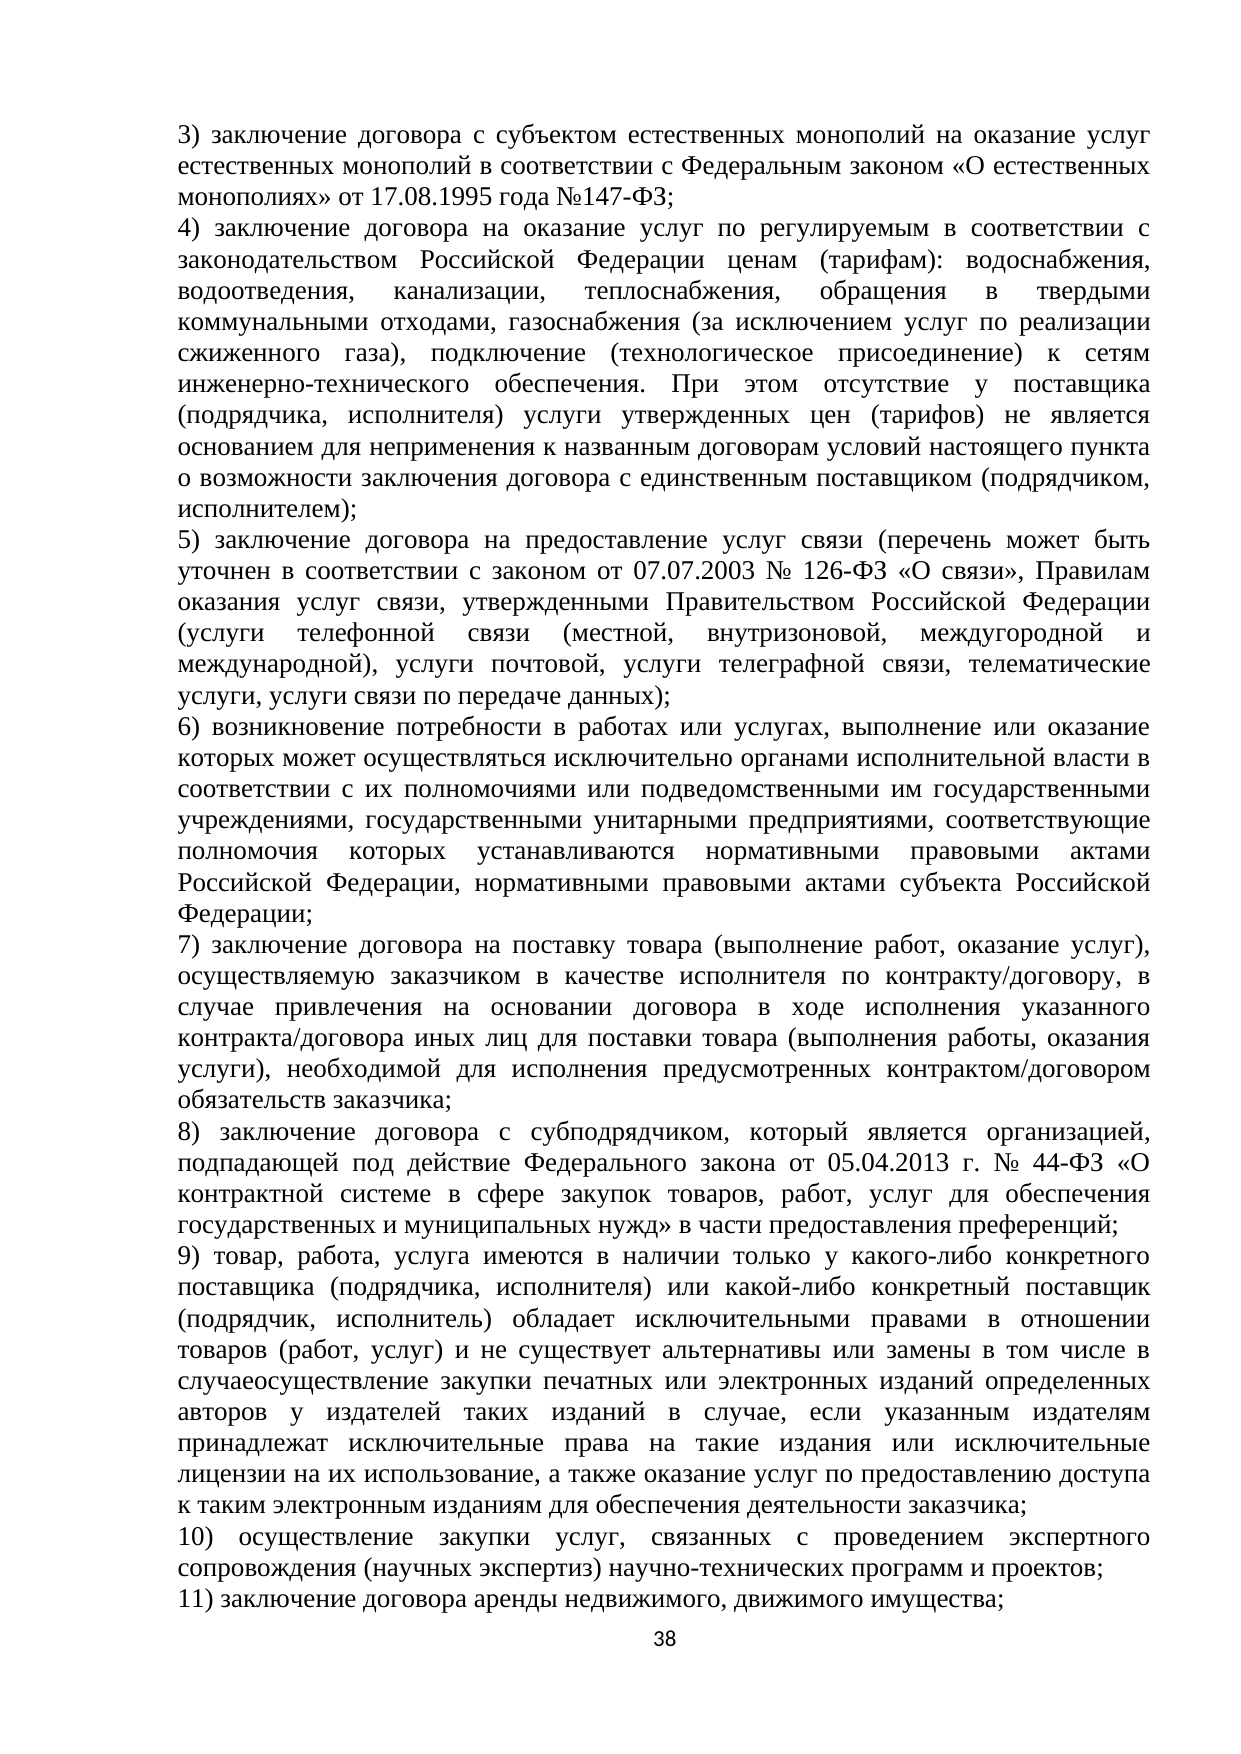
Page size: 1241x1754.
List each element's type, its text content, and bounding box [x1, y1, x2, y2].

text 3) заключение договора с субъектом естественных монополий на оказание услуг естественных монополий в соответствии с Федеральным законом «О естественных монополиях» от 17.08.1995 года №147-ФЗ; [177, 118, 1152, 212]
text 10) осуществление закупки услуг, связанных с проведением экспертного сопровождения (научных экспертиз) научно-технических программ и проектов; [177, 1520, 1152, 1582]
text 4) заключение договора на оказание услуг по регулируемым в соответствии с законодательством Российской Федерации ценам (тарифам): водоснабжения, водоотведения, канализации, теплоснабжения, обращения в твердыми коммунальными отходами, газоснабжения (за исключением услуг по реализации сжиженного газа), подключение (технологическое присоединение) к сетям инженерно-технического обеспечения. При этом отсутствие у поставщика (подрядчика, исполнителя) услуги утвержденных цен (тарифов) не является основанием для неприменения к названным договорам условий настоящего пункта о возможности заключения договора с единственным поставщиком (подрядчиком, исполнителем); [177, 212, 1152, 523]
text 9) товар, работа, услуга имеются в наличии только у какого-либо конкретного поставщика (подрядчика, исполнителя) или какой-либо конкретный поставщик (подрядчик, исполнитель) обладает исключительными правами в отношении товаров (работ, услуг) и не существует альтернативы или замены в том числе в случаеосуществление закупки печатных или электронных изданий определенных авторов у издателей таких изданий в случае, если указанным издателям принадлежат исключительные права на такие издания или исключительные лицензии на их использование, а также оказание услуг по предоставлению доступа к таким электронным изданиям для обеспечения деятельности заказчика; [177, 1239, 1152, 1520]
text 6) возникновение потребности в работах или услугах, выполнение или оказание которых может осуществляться исключительно органами исполнительной власти в соответствии с их полномочиями или подведомственными им государственными учреждениями, государственными унитарными предприятиями, соответствующие полномочия которых устанавливаются нормативными правовыми актами Российской Федерации, нормативными правовыми актами субъекта Российской Федерации; [177, 710, 1152, 928]
text 5) заключение договора на предоставление услуг связи (перечень может быть уточнен в соответствии с законом от 07.07.2003 № 126-ФЗ «О связи», Правилам оказания услуг связи, утвержденными Правительством Российской Федерации (услуги телефонной связи (местной, внутризоновой, междугородной и международной), услуги почтовой, услуги телеграфной связи, телематические услуги, услуги связи по передаче данных); [177, 523, 1152, 710]
text 11) заключение договора аренды недвижимого, движимого имущества; [177, 1582, 1152, 1613]
text 8) заключение договора с субподрядчиком, который является организацией, подпадающей под действие Федерального закона от 05.04.2013 г. № 44-ФЗ «О контрактной системе в сфере закупок товаров, работ, услуг для обеспечения государственных и муниципальных нужд» в части предоставления преференций; [177, 1115, 1152, 1239]
text 7) заключение договора на поставку товара (выполнение работ, оказание услуг), осуществляемую заказчиком в качестве исполнителя по контракту/договору, в случае привлечения на основании договора в ходе исполнения указанного контракта/договора иных лиц для поставки товара (выполнения работы, оказания услуги), необходимой для исполнения предусмотренных контрактом/договором обязательств заказчика; [177, 928, 1152, 1115]
